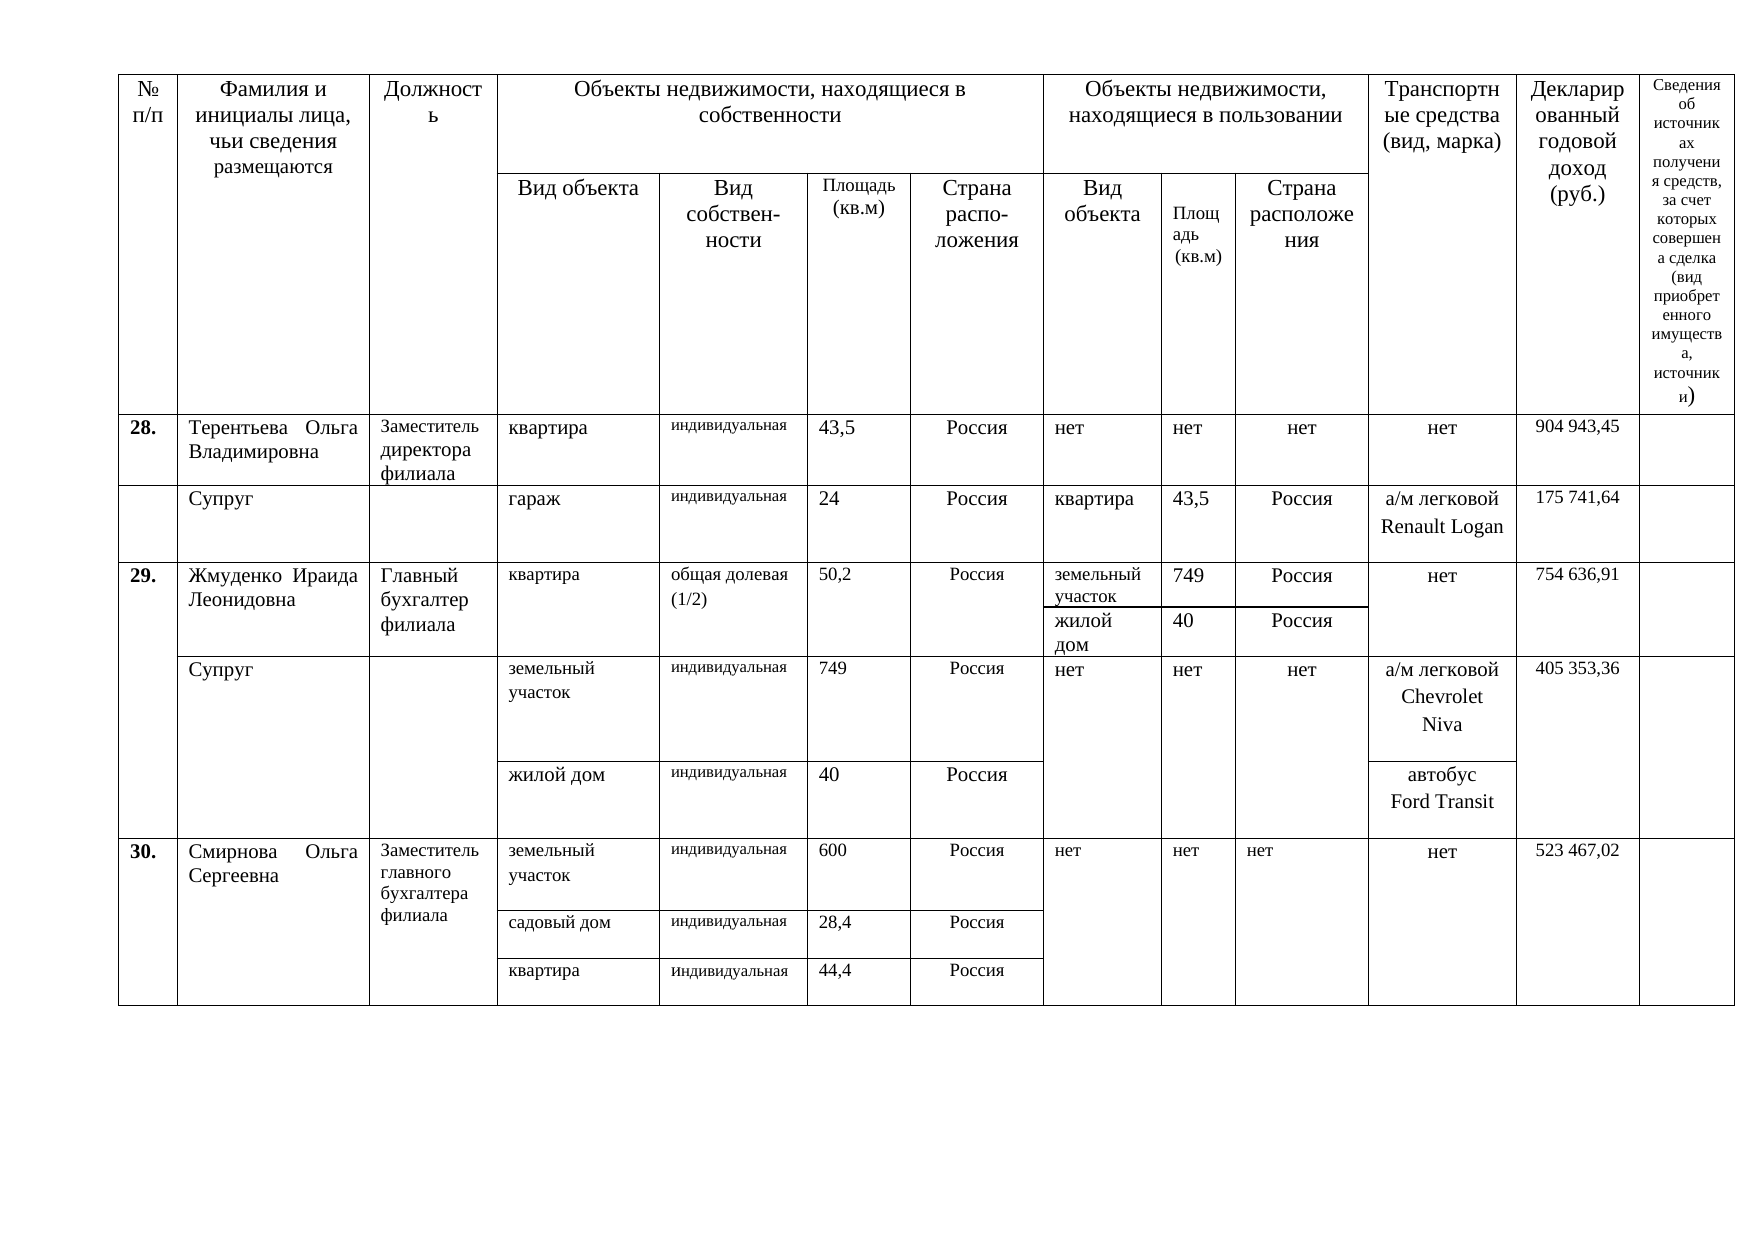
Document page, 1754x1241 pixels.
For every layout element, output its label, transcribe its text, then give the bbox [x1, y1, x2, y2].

table_cell нет [1236, 415, 1368, 485]
table_cell земельный участок [498, 839, 659, 910]
table_cell Терентьева Ольга Владимировна [178, 415, 369, 485]
table_cell Россия [911, 911, 1043, 957]
table_cell гараж [498, 486, 659, 562]
table_cell нет [1162, 657, 1235, 838]
table_cell Россия [1236, 563, 1368, 606]
table_cell квартира [1044, 486, 1161, 562]
table_cell Россия [911, 959, 1043, 1005]
table_cell 600 [808, 839, 910, 910]
table_cell нет [1162, 839, 1235, 1005]
table_cell [1640, 486, 1734, 562]
table_cell [370, 657, 497, 838]
table_cell индивидуальная [660, 911, 807, 957]
table_cell нет [1236, 839, 1368, 1005]
table_cell а/м легковой Chevrolet Niva [1369, 657, 1516, 761]
table_cell 50,2 [808, 563, 910, 656]
table_cell [1640, 563, 1734, 656]
table_cell 405 353,36 [1517, 657, 1639, 838]
table_cell [1640, 839, 1734, 1005]
table_header Декларированный годовой доход (руб.) [1517, 75, 1639, 414]
table_cell 44,4 [808, 959, 910, 1005]
table_cell Россия [911, 762, 1043, 838]
table_cell 43,5 [1162, 486, 1235, 562]
table_cell Жмуденко Ираида Леонидовна [178, 563, 369, 656]
table_cell Вид объекта [1044, 174, 1161, 414]
table_cell Страна расположения [1236, 174, 1368, 414]
table_cell Вид объекта [498, 174, 659, 414]
table_cell [119, 486, 177, 562]
table_header Объекты недвижимости, находящиеся в пользовании [1044, 75, 1368, 173]
table_cell жилой дом [1044, 608, 1161, 656]
table_cell 749 [1162, 563, 1235, 606]
table_cell 749 [808, 657, 910, 761]
table_cell Россия [911, 415, 1043, 485]
table_cell 904 943,45 [1517, 415, 1639, 485]
table_cell [1640, 415, 1734, 485]
table_cell Россия [1236, 486, 1368, 562]
table_cell 40 [808, 762, 910, 838]
table_cell Россия [1236, 608, 1368, 656]
table_cell квартира [498, 563, 659, 656]
table_cell [1640, 657, 1734, 838]
table_cell индивидуальная [660, 415, 807, 485]
table_cell садовый дом [498, 911, 659, 957]
table_cell Супруг [178, 657, 369, 838]
table_cell 29. [119, 563, 177, 838]
table_cell Россия [911, 657, 1043, 761]
table_cell квартира [498, 415, 659, 485]
table_header Сведения об источниках получения средств, за счет которых совершена сделка (вид приобретенного имущества, источники) [1640, 75, 1734, 414]
table_cell нет [1236, 657, 1368, 838]
table_cell Вид собствен-ности [660, 174, 807, 414]
table_cell жилой дом [498, 762, 659, 838]
table_cell квартира [498, 959, 659, 1005]
table_cell Заместитель директора филиала [370, 415, 497, 485]
table_cell Главный бухгалтер филиала [370, 563, 497, 656]
table_cell нет [1369, 839, 1516, 1005]
table_cell 754 636,91 [1517, 563, 1639, 656]
table_cell нет [1162, 415, 1235, 485]
table_cell индивидуальная [660, 657, 807, 761]
table_cell Супруг [178, 486, 369, 562]
table_cell Площадь (кв.м) [1162, 174, 1235, 414]
table_cell 28,4 [808, 911, 910, 957]
table_cell нет [1369, 415, 1516, 485]
table_cell нет [1369, 563, 1516, 656]
table_cell общая долевая (1/2) [660, 563, 807, 656]
table_cell нет [1044, 839, 1161, 1005]
table_cell 24 [808, 486, 910, 562]
table_cell автобус Ford Transit [1369, 762, 1516, 838]
table_cell а/м легковой Renault Logan [1369, 486, 1516, 562]
table_cell Россия [911, 563, 1043, 656]
table_cell 40 [1162, 608, 1235, 656]
table_header Фамилия и инициалы лица, чьи сведения размещаются [178, 75, 369, 414]
table_cell индивидуальная [660, 839, 807, 910]
table_cell Смирнова Ольга Сергеевна [178, 839, 369, 1005]
table_cell Россия [911, 486, 1043, 562]
table_header Должность [370, 75, 497, 414]
table_cell 175 741,64 [1517, 486, 1639, 562]
table_cell 30. [119, 839, 177, 1005]
table_cell земельный участок [1044, 563, 1161, 606]
table_cell земельный участок [498, 657, 659, 761]
table_header Объекты недвижимости, находящиеся в собственности [498, 75, 1043, 173]
table_cell индивидуальная [660, 959, 807, 1005]
table_cell Россия [911, 839, 1043, 910]
table_header Транспортные средства (вид, марка) [1369, 75, 1516, 414]
table_cell 523 467,02 [1517, 839, 1639, 1005]
table_cell 43,5 [808, 415, 910, 485]
table_cell индивидуальная [660, 762, 807, 838]
table_cell нет [1044, 415, 1161, 485]
table_cell индивидуальная [660, 486, 807, 562]
table_cell Заместитель главного бухгалтера филиала [370, 839, 497, 1005]
table_cell нет [1044, 657, 1161, 838]
table_cell Страна распо-ложения [911, 174, 1043, 414]
table_cell 28. [119, 415, 177, 485]
table_cell Площадь (кв.м) [808, 174, 910, 414]
table_header № п/п [119, 75, 177, 414]
table_cell [370, 486, 497, 562]
